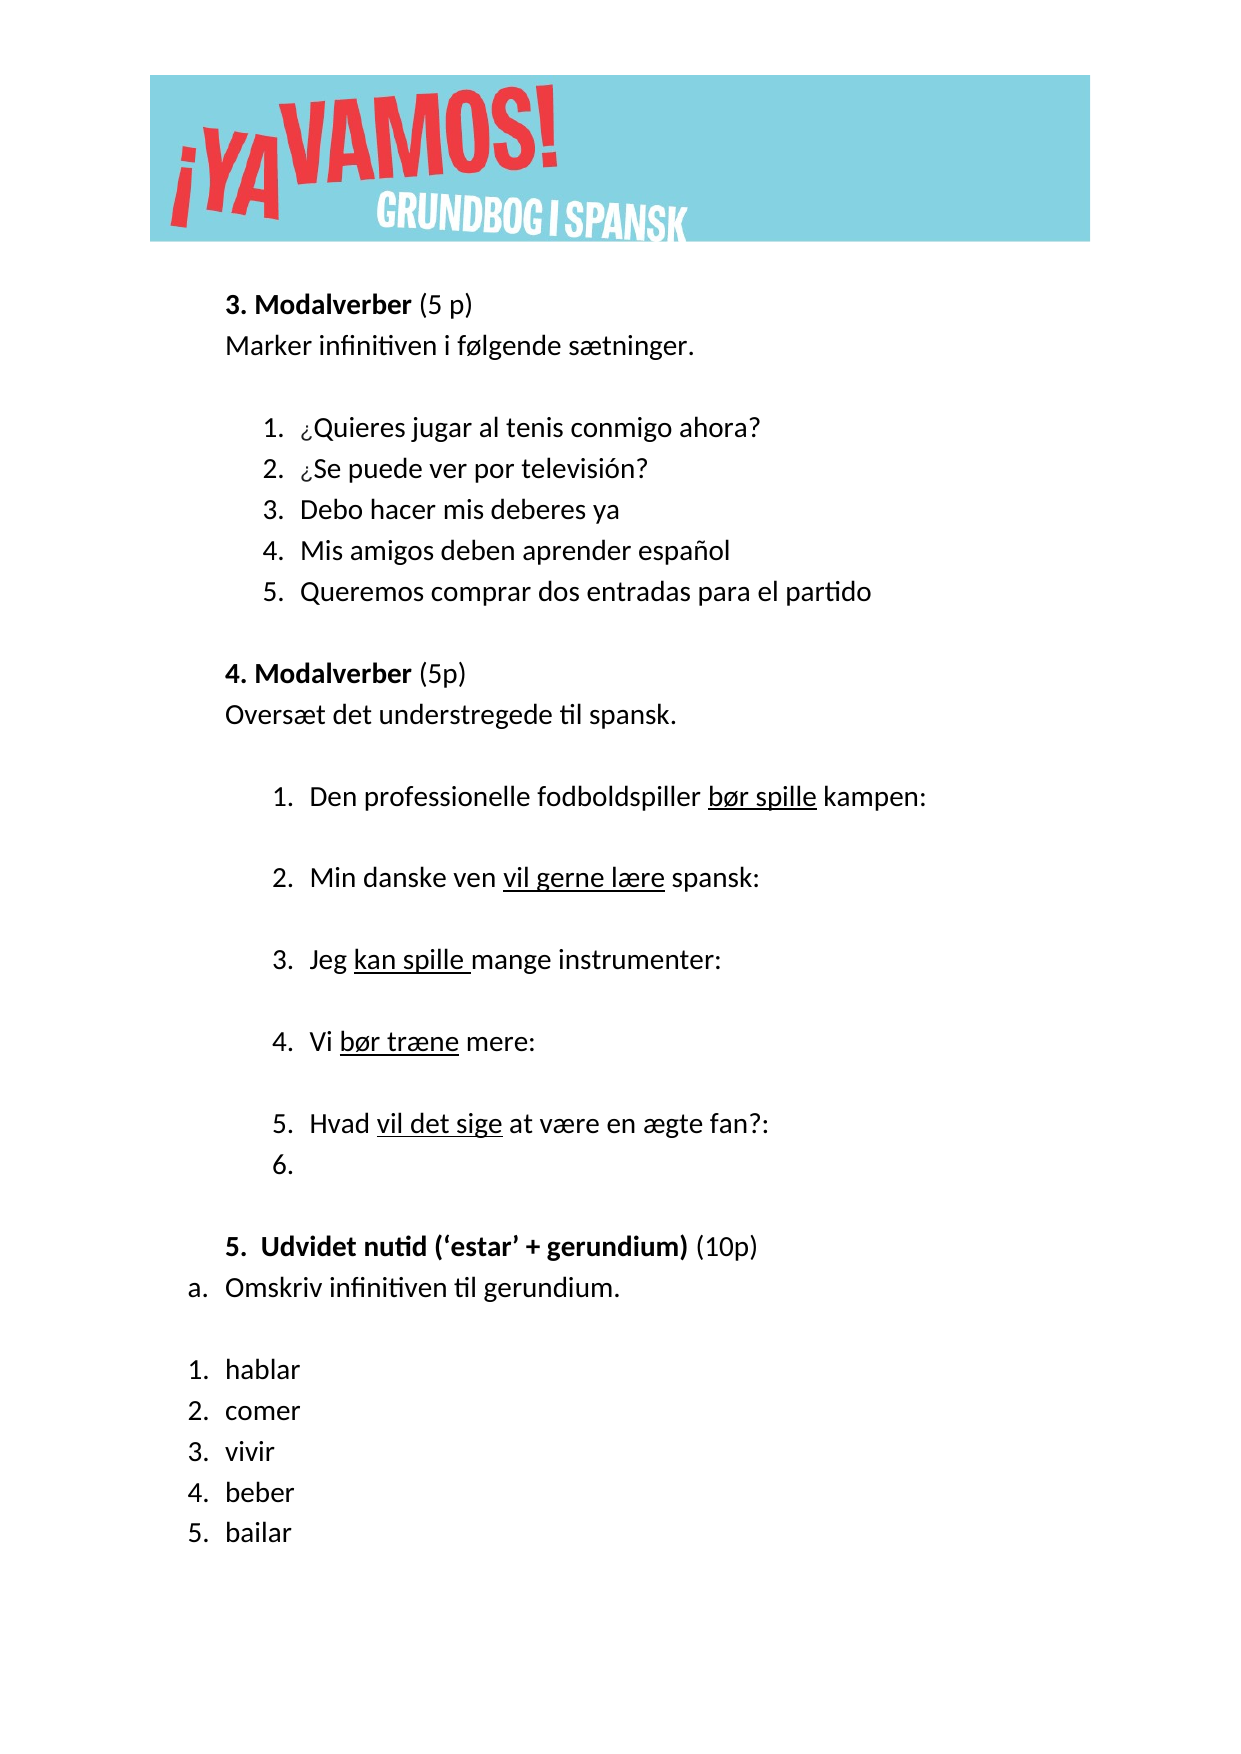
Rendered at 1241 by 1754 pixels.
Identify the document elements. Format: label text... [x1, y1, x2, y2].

text 5. Udvidet nutid (‘estar’ + gerundium) (10p) [150, 1228, 1090, 1264]
picture [150, 75, 1091, 242]
text 3. Modalverber (5 p) [150, 286, 1090, 322]
list beber [187, 1474, 1090, 1509]
list Min danske ven vil gerne lære spansk: [272, 859, 1090, 895]
list ¿Se puede ver por televisión? [262, 450, 1090, 486]
list Vi bør træne mere: [272, 1023, 1090, 1059]
list ¿Quieres jugar al tenis conmigo ahora? [262, 409, 1090, 445]
text Marker infinitiven i følgende sætninger. [150, 327, 1090, 363]
list comer [187, 1392, 1090, 1427]
list Debo hacer mis deberes ya [262, 491, 1090, 527]
list Den professionelle fodboldspiller bør spille kampen: [272, 778, 1090, 813]
list Hvad vil det sige at være en ægte fan?: [272, 1105, 1090, 1141]
list bailar [187, 1514, 1090, 1550]
list hablar [187, 1351, 1090, 1386]
list Mis amigos deben aprender español [262, 532, 1090, 568]
list Queremos comprar dos entradas para el partido [262, 573, 1090, 609]
text Oversæt det understregede til spansk. [150, 696, 1090, 731]
list vivir [187, 1433, 1090, 1468]
text 4. Modalverber (5p) [150, 655, 1090, 691]
list Jeg kan spille mange instrumenter: [272, 941, 1090, 977]
list Omskriv infinitiven til gerundium. [187, 1269, 1090, 1304]
